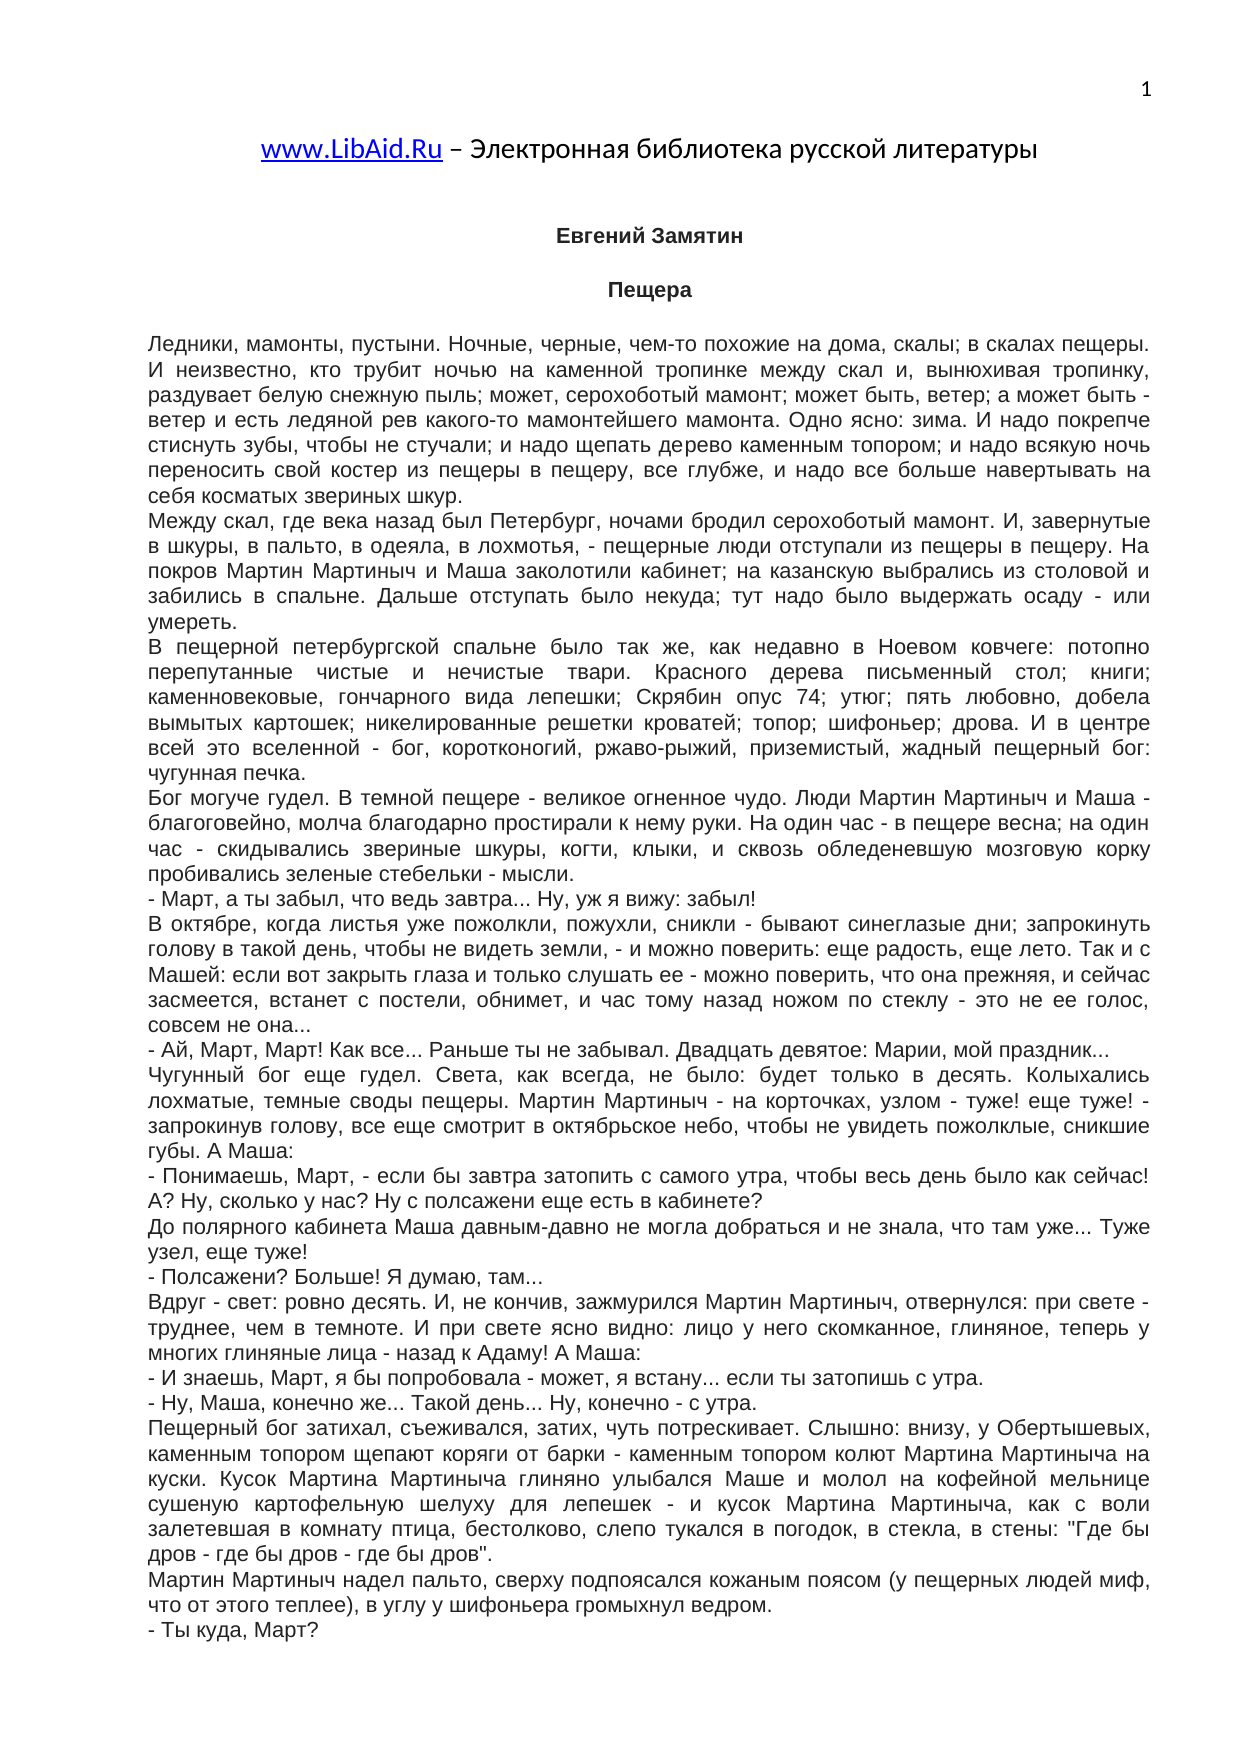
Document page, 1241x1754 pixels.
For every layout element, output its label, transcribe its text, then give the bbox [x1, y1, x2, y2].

text В пещерной петербургской спальне было так же, как недавно в Ноевом ковчеге: потопно перепутанные чистые и нечистые твари. Красного дерева письменный стол; книги; каменновековые, гончарного вида лепешки; Скрябин опус 74; утюг; пять любовно, добела вымытых картошек; никелированные решетки кроватей; топор; шифоньер; дрова. И в центре всей это вселенной - бог, коротконогий, ржаво-рыжий, приземистый, жадный пещерный бог: чугунная печка. [148, 634, 1152, 785]
text Пещера [148, 277, 1152, 302]
text До полярного кабинета Маша давным-давно не могла добраться и не знала, что там уже... Туже узел, еще туже! [148, 1214, 1152, 1264]
text www.LibAid.Ru – Электронная библиотека русской литературы [148, 130, 1152, 165]
text Ледники, мамонты, пустыни. Ночные, черные, чем-то похожие на дома, скалы; в скалах пещеры. И неизвестно, кто трубит ночью на каменной тропинке между скал и, вынюхивая тропинку, раздувает белую снежную пыль; может, серохоботый мамонт; может быть, ветер; а может быть - ветер и есть ледяной рев какого-то мамонтейшего мамонта. Одно ясно: зима. И надо покрепче стиснуть зубы, чтобы не стучали; и надо щепать дерево каменным топором; и надо всякую ночь переносить свой костер из пещеры в пещеру, все глубже, и надо все больше навертывать на себя косматых звериных шкур. [148, 331, 1152, 508]
text Между скал, где века назад был Петербург, ночами бродил серохоботый мамонт. И, завернутые в шкуры, в пальто, в одеяла, в лохмотья, - пещерные люди отступали из пещеры в пещеру. На покров Мартин Мартиныч и Маша заколотили кабинет; на казанскую выбрались из столовой и забились в спальне. Дальше отступать было некуда; тут надо было выдержать осаду - или умереть. [148, 508, 1152, 634]
text - Ты куда, Март? [148, 1617, 1152, 1642]
text - Полсажени? Больше! Я думаю, там... [148, 1264, 1152, 1289]
text В октябре, когда листья уже пожолкли, пожухли, сникли - бывают синеглазые дни; запрокинуть голову в такой день, чтобы не видеть земли, - и можно поверить: еще радость, еще лето. Так и с Машей: если вот закрыть глаза и только слушать ее - можно поверить, что она прежняя, и сейчас засмеется, встанет с постели, обнимет, и час тому назад ножом по стеклу - это не ее голос, совсем не она... [148, 911, 1152, 1037]
text - Понимаешь, Март, - если бы завтра затопить с самого утра, чтобы весь день было как сейчас! А? Ну, сколько у нас? Ну с полсажени еще есть в кабинете? [148, 1163, 1152, 1214]
text - Март, а ты забыл, что ведь завтра... Ну, уж я вижу: забыл! [148, 886, 1152, 911]
text Мартин Мартиныч надел пальто, сверху подпоясался кожаным поясом (у пещерных людей миф, что от этого теплее), в углу у шифоньера громыхнул ведром. [148, 1567, 1152, 1617]
text Бог могуче гудел. В темной пещере - великое огненное чудо. Люди Мартин Мартиныч и Маша - благоговейно, молча благодарно простирали к нему руки. На один час - в пещере весна; на один час - скидывались звериные шкуры, когти, клыки, и сквозь обледеневшую мозговую корку пробивались зеленые стебельки - мысли. [148, 785, 1152, 886]
text - Ай, Март, Март! Как все... Раньше ты не забывал. Двадцать девятое: Марии, мой праздник... [148, 1037, 1152, 1062]
text Пещерный бог затихал, съеживался, затих, чуть потрескивает. Слышно: внизу, у Обертышевых, каменным топором щепают коряги от барки - каменным топором колют Мартина Мартиныча на куски. Кусок Мартина Мартиныча глиняно улыбался Маше и молол на кофейной мельнице сушеную картофельную шелуху для лепешек - и кусок Мартина Мартиныча, как с воли залетевшая в комнату птица, бестолково, слепо тукался в погодок, в стекла, в стены: "Где бы дров - где бы дров - где бы дров". [148, 1415, 1152, 1567]
text - Ну, Маша, конечно же... Такой день... Ну, конечно - с утра. [148, 1390, 1152, 1415]
text - И знаешь, Март, я бы попробовала - может, я встану... если ты затопишь с утра. [148, 1365, 1152, 1390]
text Чугунный бог еще гудел. Света, как всегда, не было: будет только в десять. Колыхались лохматые, темные своды пещеры. Мартин Мартиныч - на корточках, узлом - туже! еще туже! - запрокинув голову, все еще смотрит в октябрьское небо, чтобы не увидеть пожолклые, сникшие губы. А Маша: [148, 1062, 1152, 1163]
text Евгений Замятин [148, 197, 1152, 248]
text Вдруг - свет: ровно десять. И, не кончив, зажмурился Мартин Мартиныч, отвернулся: при свете - труднее, чем в темноте. И при свете ясно видно: лицо у него скомканное, глиняное, теперь у многих глиняные лица - назад к Адаму! А Маша: [148, 1289, 1152, 1365]
